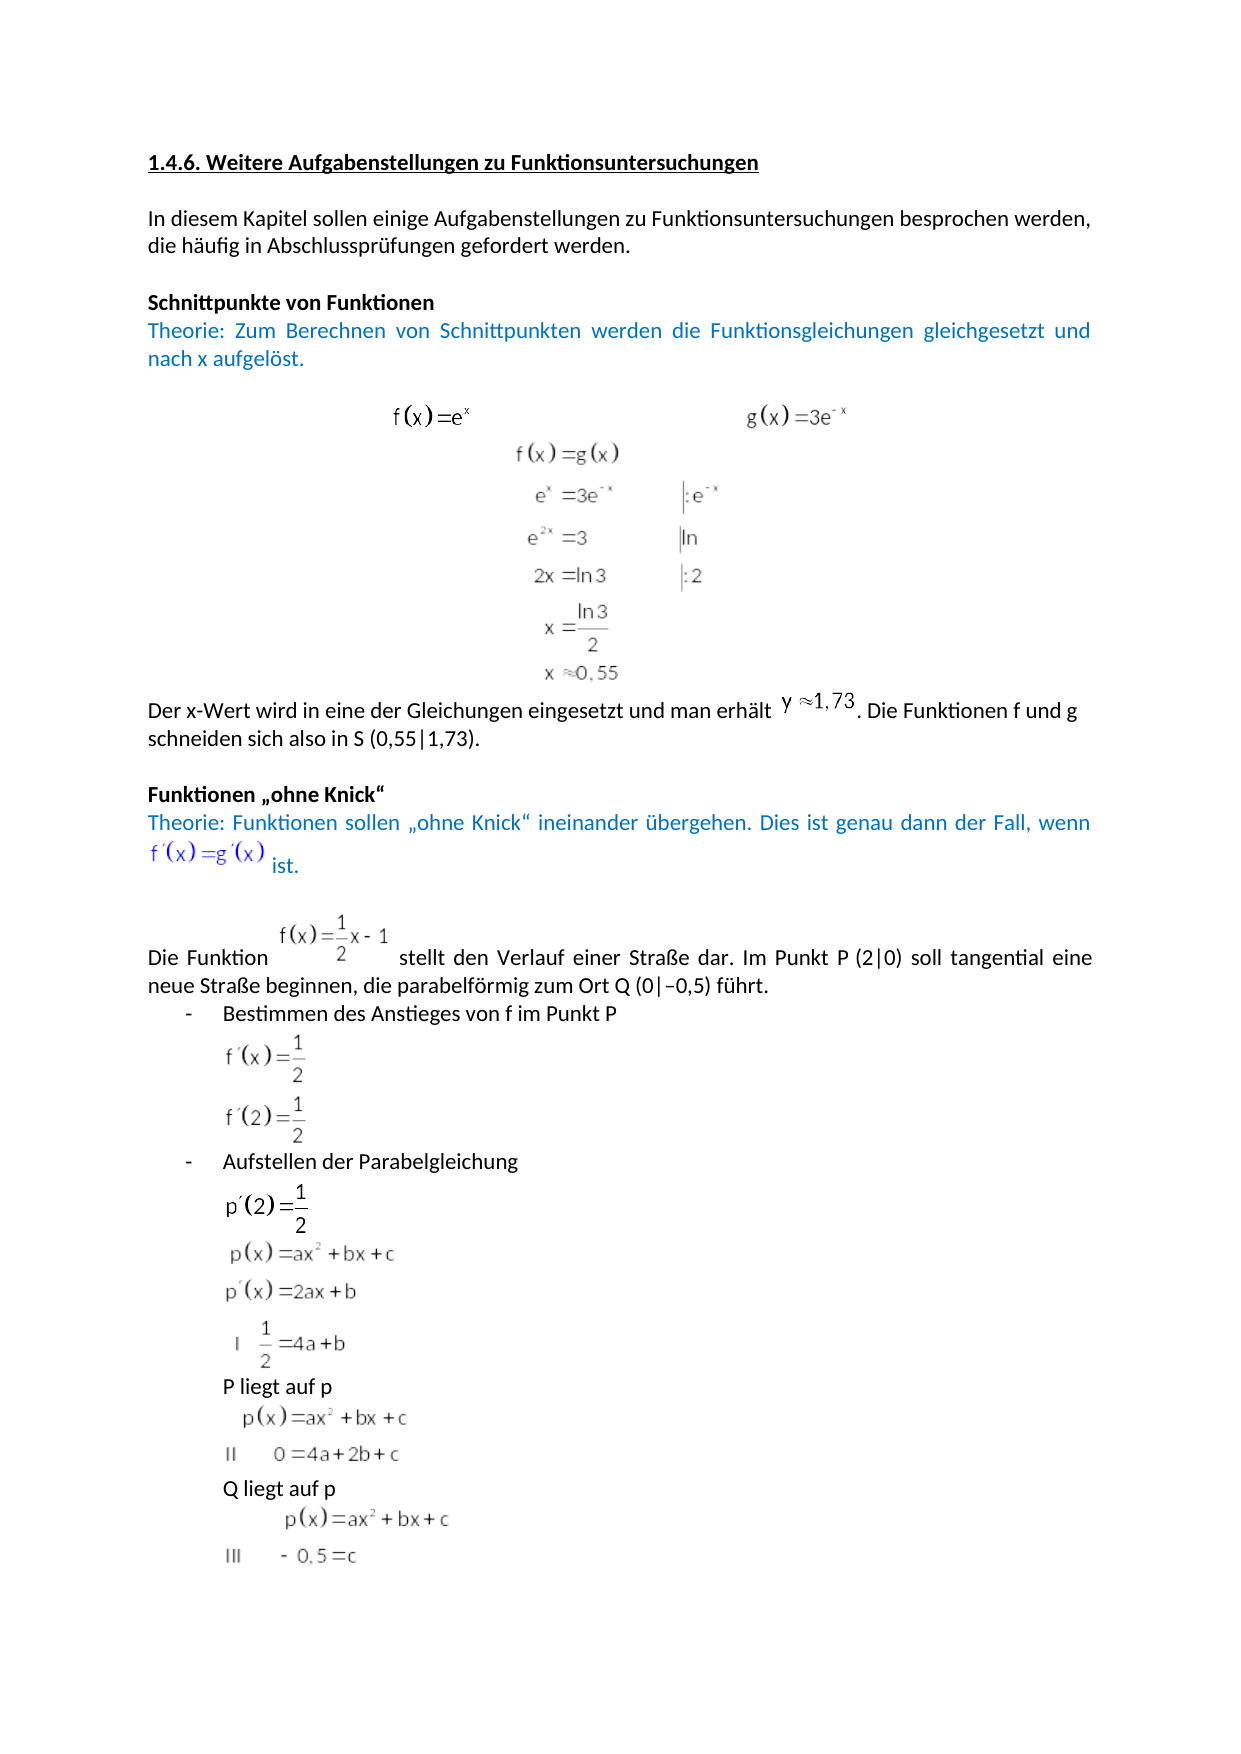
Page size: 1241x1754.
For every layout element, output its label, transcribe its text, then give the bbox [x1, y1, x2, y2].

text In diesem Kapitel sollen einige Aufgabenstellungen zu Funktionsuntersuchungen besprochen werden, die häufig in Abschlussprüfungen gefordert werden. [148, 204, 1093, 260]
text Theorie: Funktionen sollen „ohne Knick“ ineinander übergehen. Dies ist genau dann der Fall, wenn ist. [148, 808, 1093, 879]
text Der x-Wert wird in eine der Gleichungen eingesetzt und man erhält . Die Funktionen f und g schneiden sich also in S (0,55|1,73). [148, 687, 1093, 752]
text Theorie: Zum Berechnen von Schnittpunkten werden die Funktionsgleichungen gleichgesetzt und nach x aufgelöst. [148, 316, 1093, 372]
text Funktionen „ohne Knick“ [148, 780, 1093, 808]
subtitle 1.4.6. Weitere Aufgabenstellungen zu Funktionsuntersuchungen [148, 148, 1093, 176]
text Schnittpunkte von Funktionen [148, 288, 1093, 316]
list Bestimmen des Anstieges von f im Punkt P [185, 999, 1093, 1147]
list Aufstellen der Parabelgleichung P liegt auf p Q liegt auf p [185, 1147, 1093, 1581]
text Die Funktion stellt den Verlauf einer Straße dar. Im Punkt P (2|0) soll tangential eine neue Straße beginnen, die parabelförmig zum Ort Q (0|–0,5) führt. [148, 908, 1093, 999]
